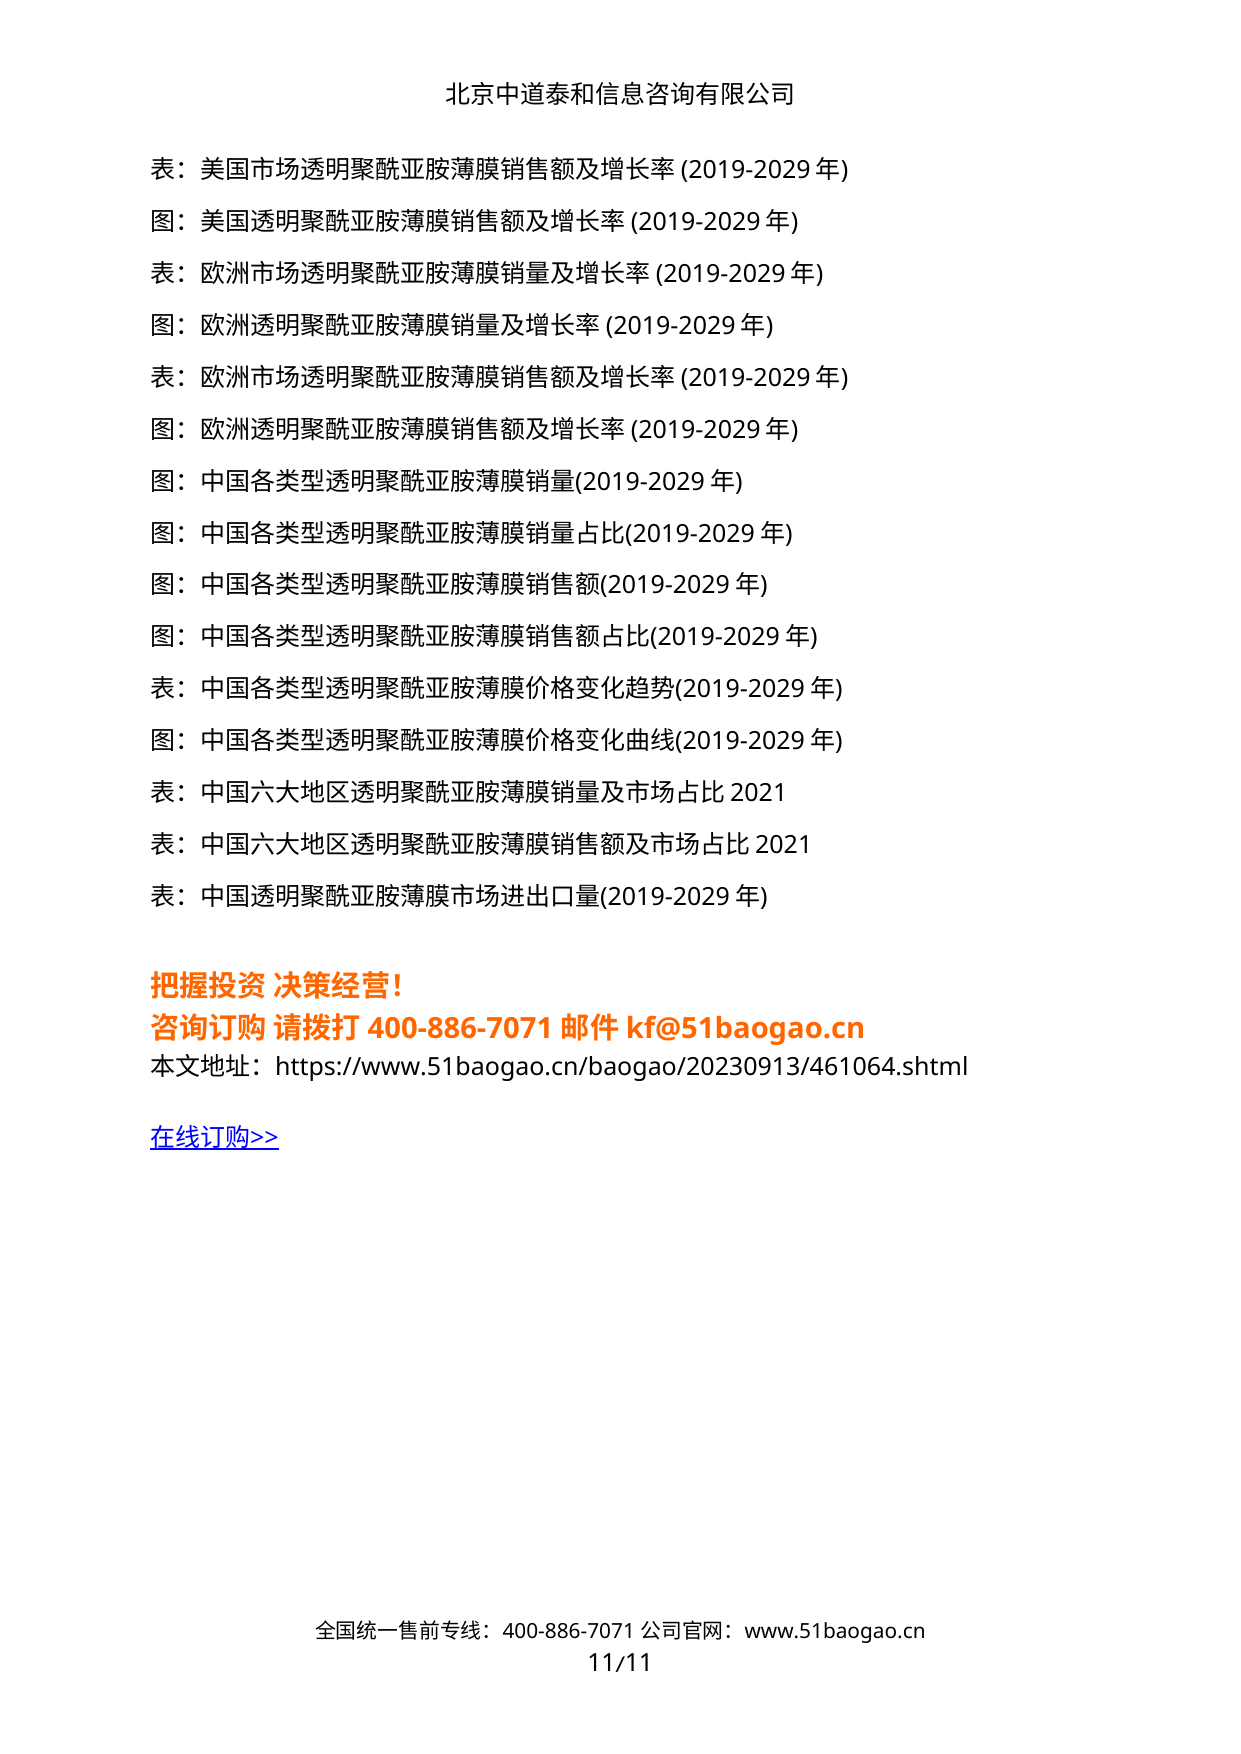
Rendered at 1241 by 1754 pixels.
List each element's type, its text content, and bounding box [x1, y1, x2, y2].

text 表：中国六大地区透明聚酰亚胺薄膜销量及市场占比2021 [150, 772, 1090, 809]
text 图：中国各类型透明聚酰亚胺薄膜销量占比(2019-2029年) [150, 513, 1090, 549]
text 表：中国透明聚酰亚胺薄膜市场进出口量(2019-2029年) [150, 876, 1090, 912]
text 图：中国各类型透明聚酰亚胺薄膜价格变化曲线(2019-2029年) [150, 721, 1090, 757]
text 在线订购>> [150, 1083, 1090, 1153]
text 图：中国各类型透明聚酰亚胺薄膜销售额(2019-2029年) [150, 565, 1090, 601]
text 把握投资 决策经营！咨询订购 请拨打 400-886-7071 邮件 kf@51baogao.cn本文地址：https://www.51baogao.cn/baogao/20230913/461064.shtml [150, 928, 1090, 1083]
text 图：欧洲透明聚酰亚胺薄膜销量及增长率 (2019-2029年) [150, 306, 1090, 342]
text 表：中国各类型透明聚酰亚胺薄膜价格变化趋势(2019-2029年) [150, 669, 1090, 705]
text 图：中国各类型透明聚酰亚胺薄膜销量(2019-2029年) [150, 461, 1090, 497]
text 表：欧洲市场透明聚酰亚胺薄膜销售额及增长率 (2019-2029年) [150, 357, 1090, 394]
text 表：欧洲市场透明聚酰亚胺薄膜销量及增长率 (2019-2029年) [150, 254, 1090, 290]
text 图：美国透明聚酰亚胺薄膜销售额及增长率 (2019-2029年) [150, 202, 1090, 238]
text 表：中国六大地区透明聚酰亚胺薄膜销售额及市场占比2021 [150, 824, 1090, 861]
text 表：美国市场透明聚酰亚胺薄膜销售额及增长率 (2019-2029年) [150, 150, 1090, 186]
text 图：中国各类型透明聚酰亚胺薄膜销售额占比(2019-2029年) [150, 617, 1090, 653]
text 图：欧洲透明聚酰亚胺薄膜销售额及增长率 (2019-2029年) [150, 409, 1090, 446]
